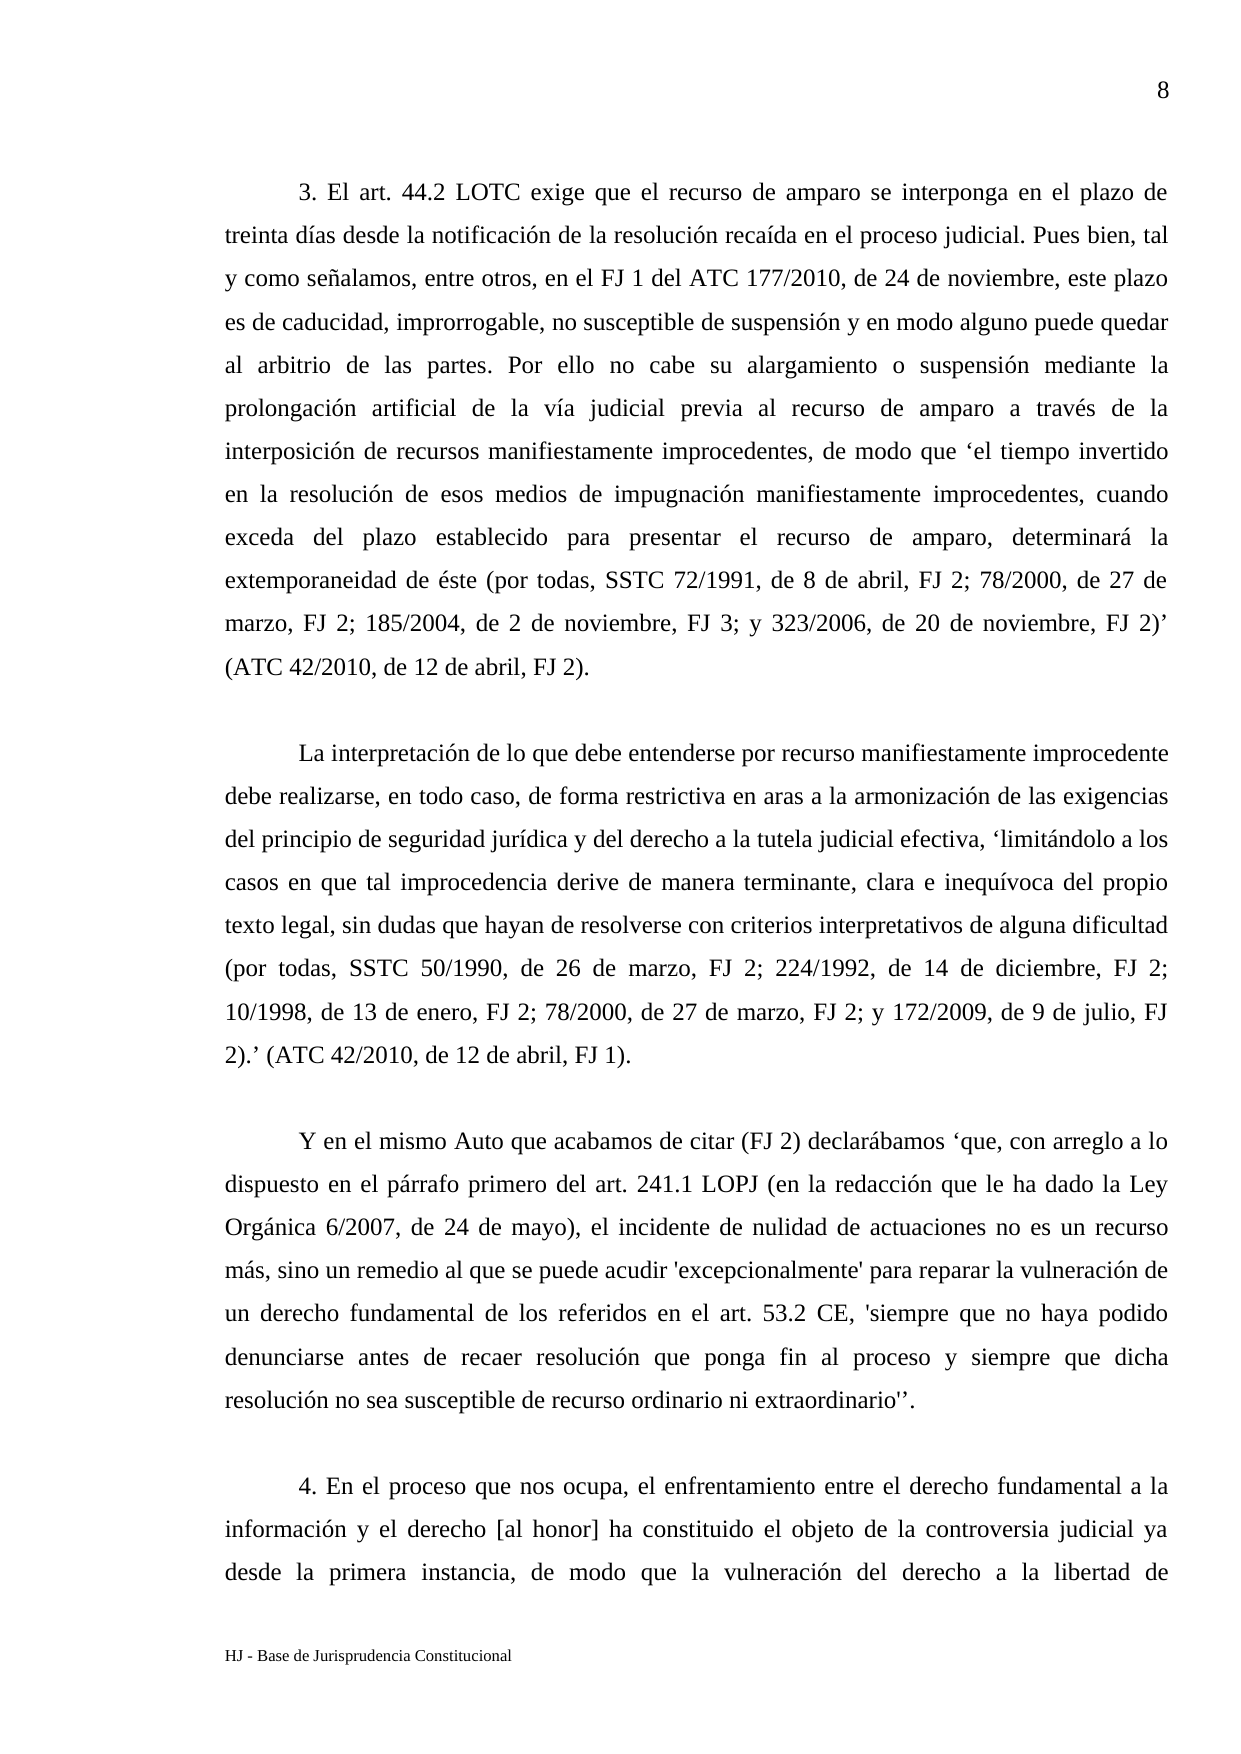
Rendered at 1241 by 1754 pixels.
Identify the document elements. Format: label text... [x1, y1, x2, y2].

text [224, 1471, 1169, 1586]
text Y en el mismo Auto que acabamos de citar (FJ 2) declarábamos ‘que, con arreglo a lo dispuesto en el párrafo primero del art. 241.1 LOPJ (en la redacción que le ha dado la Ley Orgánica 6/2007, de 24 de mayo), el incidente de nulidad de actuaciones no es un recurso más, sino un remedio al que se puede acudir 'excepcionalmente' para reparar la vulneración de un derecho fundamental de los referidos en el art. 53.2 CE, 'siempre que no haya podido denunciarse antes de recaer resolución que ponga fin al proceso y siempre que dicha resolución no sea susceptible de recurso ordinario ni extraordinario'’. [224, 1126, 1169, 1413]
text 3. El art. 44.2 LOTC exige que el recurso de amparo se interponga en el plazo de treinta días desde la notificación de la resolución recaída en el proceso judicial. Pues bien, tal y como señalamos, entre otros, en el FJ 1 del ATC 177/2010, de 24 de noviembre, este plazo es de caducidad, improrrogable, no susceptible de suspensión y en modo alguno puede quedar al arbitrio de las partes. Por ello no cabe su alargamiento o suspensión mediante la prolongación artificial de la vía judicial previa al recurso de amparo a través de la interposición de recursos manifiestamente improcedentes, de modo que ‘el tiempo invertido en la resolución de esos medios de impugnación manifiestamente improcedentes, cuando exceda del plazo establecido para presentar el recurso de amparo, determinará la extemporaneidad de éste (por todas, SSTC 72/1991, de 8 de abril, FJ 2; 78/2000, de 27 de marzo, FJ 2; 185/2004, de 2 de noviembre, FJ 3; y 323/2006, de 20 de noviembre, FJ 2)’ (ATC 42/2010, de 12 de abril, FJ 2). [224, 177, 1169, 680]
text La interpretación de lo que debe entenderse por recurso manifiestamente improcedente debe realizarse, en todo caso, de forma restrictiva en aras a la armonización de las exigencias del principio de seguridad jurídica y del derecho a la tutela judicial efectiva, ‘limitándolo a los casos en que tal improcedencia derive de manera terminante, clara e inequívoca del propio texto legal, sin dudas que hayan de resolverse con criterios interpretativos de alguna dificultad (por todas, SSTC 50/1990, de 26 de marzo, FJ 2; 224/1992, de 14 de diciembre, FJ 2; 10/1998, de 13 de enero, FJ 2; 78/2000, de 27 de marzo, FJ 2; y 172/2009, de 9 de julio, FJ 2).’ (ATC 42/2010, de 12 de abril, FJ 1). [224, 738, 1169, 1068]
